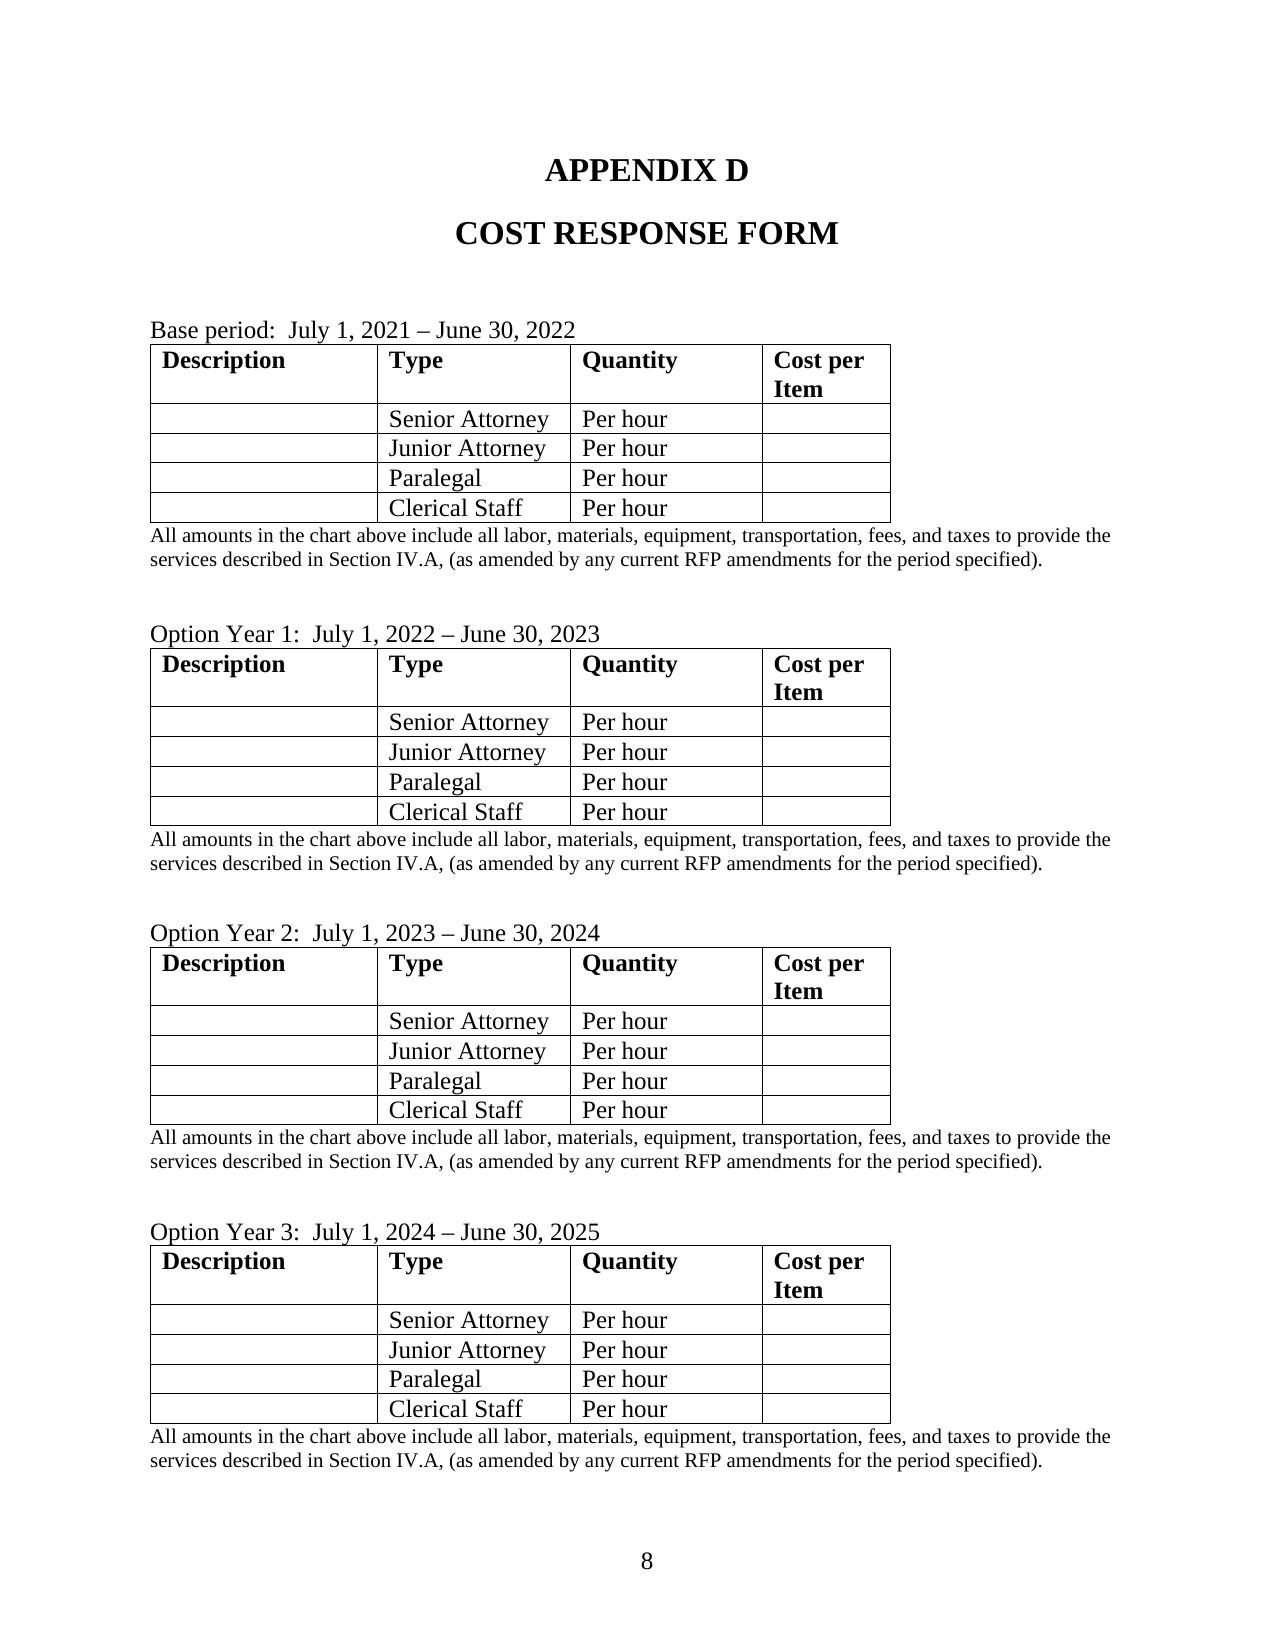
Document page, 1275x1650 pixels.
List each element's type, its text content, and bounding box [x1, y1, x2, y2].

table_cell [763, 1305, 890, 1334]
table_cell Per hour [571, 1066, 762, 1094]
table_cell Clerical Staff [378, 797, 570, 825]
table_cell [763, 1006, 890, 1035]
table_cell Junior Attorney [378, 737, 570, 766]
table_header Quantity [571, 948, 762, 1005]
table_cell Per hour [571, 707, 762, 736]
table_header Type [378, 345, 570, 403]
table_header Type [378, 1246, 570, 1304]
table_cell Paralegal [378, 463, 570, 492]
table_cell Clerical Staff [378, 1096, 570, 1124]
table_cell [763, 1335, 890, 1363]
text Base period: July 1, 2021 – June 30, 2022 [150, 315, 1144, 344]
text Option Year 2: July 1, 2023 – June 30, 2024 [150, 918, 1144, 947]
table_cell Per hour [571, 1036, 762, 1065]
table_cell [151, 1335, 377, 1363]
table_cell [151, 1394, 377, 1423]
table_cell [763, 797, 890, 825]
table_header Quantity [571, 649, 762, 706]
table_cell Per hour [571, 737, 762, 766]
table_cell [151, 1066, 377, 1094]
table_cell Per hour [571, 1096, 762, 1124]
text Option Year 1: July 1, 2022 – June 30, 2023 [150, 619, 1144, 648]
text All amounts in the chart above include all labor, materials, equipment, transportation, fees, and taxes to provide the services described in Section IV.A, (as amended by any current RFP amendments for the period specified). [150, 826, 1144, 874]
table_header Quantity [571, 345, 762, 403]
table_cell [763, 434, 890, 462]
table_cell Senior Attorney [378, 404, 570, 432]
table_cell Per hour [571, 1394, 762, 1423]
table_cell [151, 737, 377, 766]
table_cell Per hour [571, 1335, 762, 1363]
table_cell [151, 493, 377, 522]
text All amounts in the chart above include all labor, materials, equipment, transportation, fees, and taxes to provide the services described in Section IV.A, (as amended by any current RFP amendments for the period specified). [150, 1424, 1144, 1472]
table_header Cost per Item [763, 345, 890, 403]
table_cell [763, 767, 890, 796]
table_cell [763, 463, 890, 492]
table_cell Senior Attorney [378, 707, 570, 736]
table_cell Per hour [571, 767, 762, 796]
table_header Type [378, 649, 570, 706]
table_cell Clerical Staff [378, 493, 570, 522]
table_header Cost per Item [763, 649, 890, 706]
table_cell [151, 1036, 377, 1065]
table_cell [151, 767, 377, 796]
table_cell [763, 1096, 890, 1124]
table_cell Junior Attorney [378, 1335, 570, 1363]
table_cell [151, 1305, 377, 1334]
table_cell [763, 404, 890, 432]
table_cell [763, 1066, 890, 1094]
table_cell [763, 493, 890, 522]
table_header Type [378, 948, 570, 1005]
text Option Year 3: July 1, 2024 – June 30, 2025 [150, 1217, 1144, 1245]
table_cell [151, 434, 377, 462]
table_cell Per hour [571, 463, 762, 492]
table_cell Per hour [571, 1365, 762, 1393]
table_cell Paralegal [378, 1066, 570, 1094]
table_cell Senior Attorney [378, 1006, 570, 1035]
subtitle APPENDIX D [150, 150, 1144, 188]
table_cell [151, 1006, 377, 1035]
table_cell Senior Attorney [378, 1305, 570, 1334]
table_cell [151, 1365, 377, 1393]
table_cell [151, 463, 377, 492]
table_cell [763, 1365, 890, 1393]
table_header Description [151, 1246, 377, 1304]
table_header Quantity [571, 1246, 762, 1304]
table_cell [151, 1096, 377, 1124]
table_cell [151, 404, 377, 432]
table_header Description [151, 649, 377, 706]
table_cell Junior Attorney [378, 1036, 570, 1065]
table_header Description [151, 345, 377, 403]
text All amounts in the chart above include all labor, materials, equipment, transportation, fees, and taxes to provide the services described in Section IV.A, (as amended by any current RFP amendments for the period specified). [150, 1125, 1144, 1173]
table_cell Per hour [571, 797, 762, 825]
table_cell Per hour [571, 1006, 762, 1035]
table_cell [763, 707, 890, 736]
table_cell [151, 797, 377, 825]
subtitle COST RESPONSE FORM [150, 213, 1144, 252]
table_cell [151, 707, 377, 736]
table_cell Per hour [571, 434, 762, 462]
table_cell [763, 737, 890, 766]
table_cell Per hour [571, 404, 762, 432]
table_cell Paralegal [378, 767, 570, 796]
table_cell [763, 1394, 890, 1423]
table_cell [763, 1036, 890, 1065]
table_header Description [151, 948, 377, 1005]
text All amounts in the chart above include all labor, materials, equipment, transportation, fees, and taxes to provide the services described in Section IV.A, (as amended by any current RFP amendments for the period specified). [150, 523, 1144, 571]
table_cell Per hour [571, 493, 762, 522]
table_header Cost per Item [763, 1246, 890, 1304]
table_cell Per hour [571, 1305, 762, 1334]
table_cell Junior Attorney [378, 434, 570, 462]
table_cell Clerical Staff [378, 1394, 570, 1423]
table_header Cost per Item [763, 948, 890, 1005]
table_cell Paralegal [378, 1365, 570, 1393]
